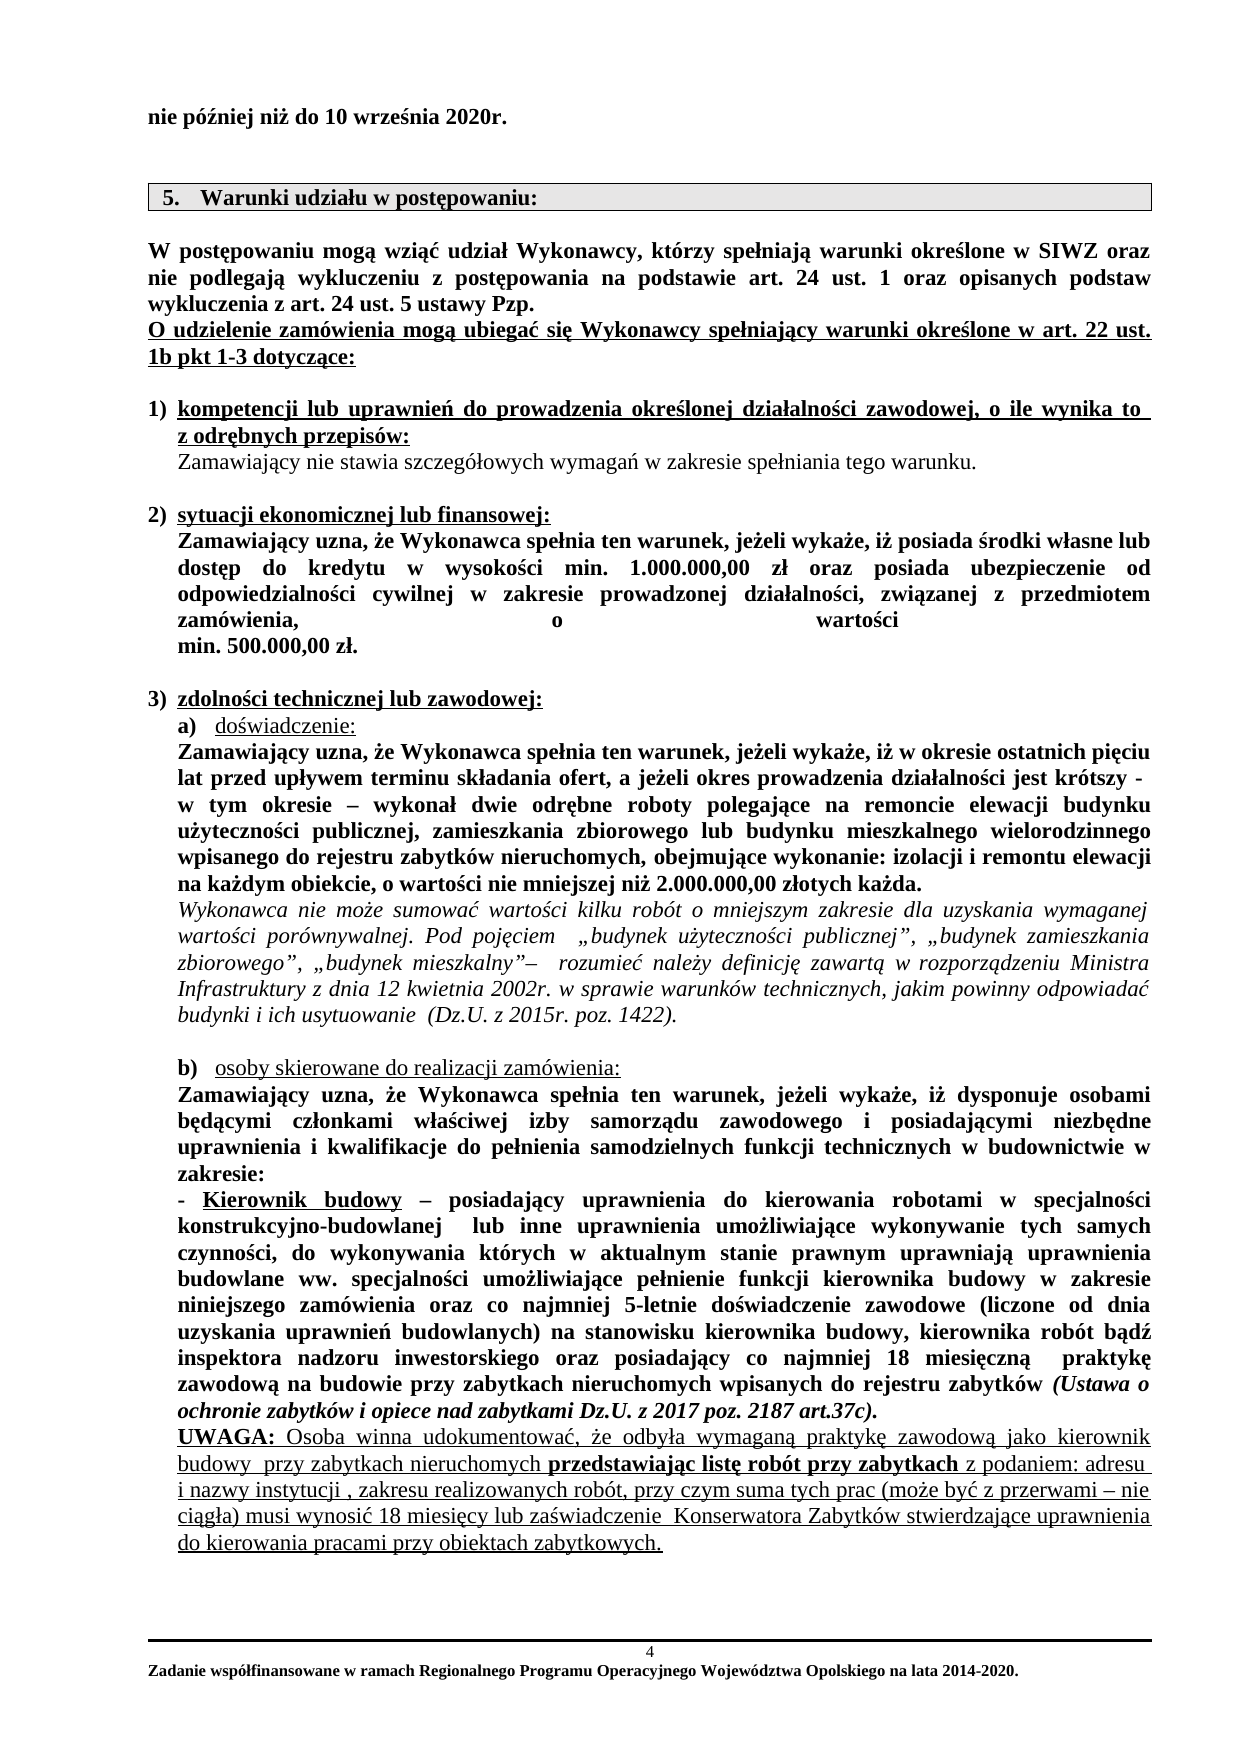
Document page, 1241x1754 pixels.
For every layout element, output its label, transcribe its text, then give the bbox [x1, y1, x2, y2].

text O udzielenie zamówienia mogą ubiegać się Wykonawcy spełniający warunki określone w art. 22 ust. 1b pkt 1-3 dotyczące: [148, 340, 1152, 369]
list osoby skierowane do realizacji zamówienia: [177, 1054, 1152, 1081]
list doświadczenie: [177, 712, 1152, 738]
list zdolności technicznej lub zawodowej: [148, 685, 1152, 712]
text UWAGA: Osoba winna udokumentować, że odbyła wymaganą praktykę zawodową jako kierownik budowy przy zabytkach nieruchomych przedstawiając listę robót przy zabytkach z podaniem: adresu i nazwy instytucji , zakresu realizowanych robót, przy czym suma tych prac (może być z przerwami – nie ciągła) musi wynosić 18 miesięcy lub zaświadczenie Konserwatora Zabytków stwierdzające uprawnienia do kierowania pracami przy obiektach zabytkowych. [177, 1474, 1152, 1525]
text UWAGA: Osoba winna udokumentować, że odbyła wymaganą praktykę zawodową jako kierownik budowy przy zabytkach nieruchomych przedstawiając listę robót przy zabytkach z podaniem: adresu i nazwy instytucji , zakresu realizowanych robót, przy czym suma tych prac (może być z przerwami – nie ciągła) musi wynosić 18 miesięcy lub zaświadczenie Konserwatora Zabytków stwierdzające uprawnienia do kierowania pracami przy obiektach zabytkowych. [177, 1423, 1152, 1473]
text O udzielenie zamówienia mogą ubiegać się Wykonawcy spełniający warunki określone w art. 22 ust. 1b pkt 1-3 dotyczące: [148, 316, 1152, 339]
text W postępowaniu mogą wziąć udział Wykonawcy, którzy spełniają warunki określone w SIWZ oraz nie podlegają wykluczeniu z postępowania na podstawie art. 24 ust. 1 oraz opisanych podstaw wykluczenia z art. 24 ust. 5 ustawy Pzp. [148, 237, 1152, 316]
text nie później niż do 10 września 2020r. [148, 103, 1152, 130]
text - Kierownik budowy – posiadający uprawnienia do kierowania robotami w specjalności konstrukcyjno-budowlanej lub inne uprawnienia umożliwiające wykonywanie tych samych czynności, do wykonywania których w aktualnym stanie prawnym uprawniają uprawnienia budowlane ww. specjalności umożliwiające pełnienie funkcji kierownika budowy w zakresie niniejszego zamówienia oraz co najmniej 5-letnie doświadczenie zawodowe (liczone od dnia uzyskania uprawnień budowlanych) na stanowisku kierownika budowy, kierownika robót bądź inspektora nadzoru inwestorskiego oraz posiadający co najmniej 18 miesięczną praktykę zawodową na budowie przy zabytkach nieruchomych wpisanych do rejestru zabytków (Ustawa o ochronie zabytków i opiece nad zabytkami Dz.U. z 2017 poz. 2187 art.37c). [177, 1186, 1152, 1423]
table_header Warunki udziału w postępowaniu: [149, 184, 1151, 210]
list sytuacji ekonomicznej lub finansowej: [148, 501, 1152, 527]
list kompetencji lub uprawnień do prowadzenia określonej działalności zawodowej, o ile wynika to z odrębnych przepisów: [148, 395, 1152, 448]
text Zamawiający uzna, że Wykonawca spełnia ten warunek, jeżeli wykaże, iż w okresie ostatnich pięciu lat przed upływem terminu składania ofert, a jeżeli okres prowadzenia działalności jest krótszy - w tym okresie – wykonał dwie odrębne roboty polegające na remoncie elewacji budynku użyteczności publicznej, zamieszkania zbiorowego lub budynku mieszkalnego wielorodzinnego wpisanego do rejestru zabytków nieruchomych, obejmujące wykonanie: izolacji i remontu elewacji na każdym obiekcie, o wartości nie mniejszej niż 2.000.000,00 złotych każda. [177, 738, 1152, 896]
text Zamawiający uzna, że Wykonawca spełnia ten warunek, jeżeli wykaże, iż dysponuje osobami będącymi członkami właściwej izby samorządu zawodowego i posiadającymi niezbędne uprawnienia i kwalifikacje do pełnienia samodzielnych funkcji technicznych w budownictwie w zakresie: [177, 1081, 1152, 1186]
text Zamawiający nie stawia szczegółowych wymagań w zakresie spełniania tego warunku. [177, 448, 1152, 474]
text Wykonawca nie może sumować wartości kilku robót o mniejszym zakresie dla uzyskania wymaganej wartości porównywalnej. Pod pojęciem „budynek użyteczności publicznej”, „budynek zamieszkania zbiorowego”, „budynek mieszkalny”– rozumieć należy definicję zawartą w rozporządzeniu Ministra Infrastruktury z dnia 12 kwietnia 2002r. w sprawie warunków technicznych, jakim powinny odpowiadać budynki i ich usytuowanie (Dz.U. z 2015r. poz. 1422). [177, 896, 1152, 1028]
text UWAGA: Osoba winna udokumentować, że odbyła wymaganą praktykę zawodową jako kierownik budowy przy zabytkach nieruchomych przedstawiając listę robót przy zabytkach z podaniem: adresu i nazwy instytucji , zakresu realizowanych robót, przy czym suma tych prac (może być z przerwami – nie ciągła) musi wynosić 18 miesięcy lub zaświadczenie Konserwatora Zabytków stwierdzające uprawnienia do kierowania pracami przy obiektach zabytkowych. [177, 1526, 1152, 1555]
text Zamawiający uzna, że Wykonawca spełnia ten warunek, jeżeli wykaże, iż posiada środki własne lub dostęp do kredytu w wysokości min. 1.000.000,00 zł oraz posiada ubezpieczenie od odpowiedzialności cywilnej w zakresie prowadzonej działalności, związanej z przedmiotem zamówienia, o wartości min. 500.000,00 zł. [177, 527, 1152, 659]
